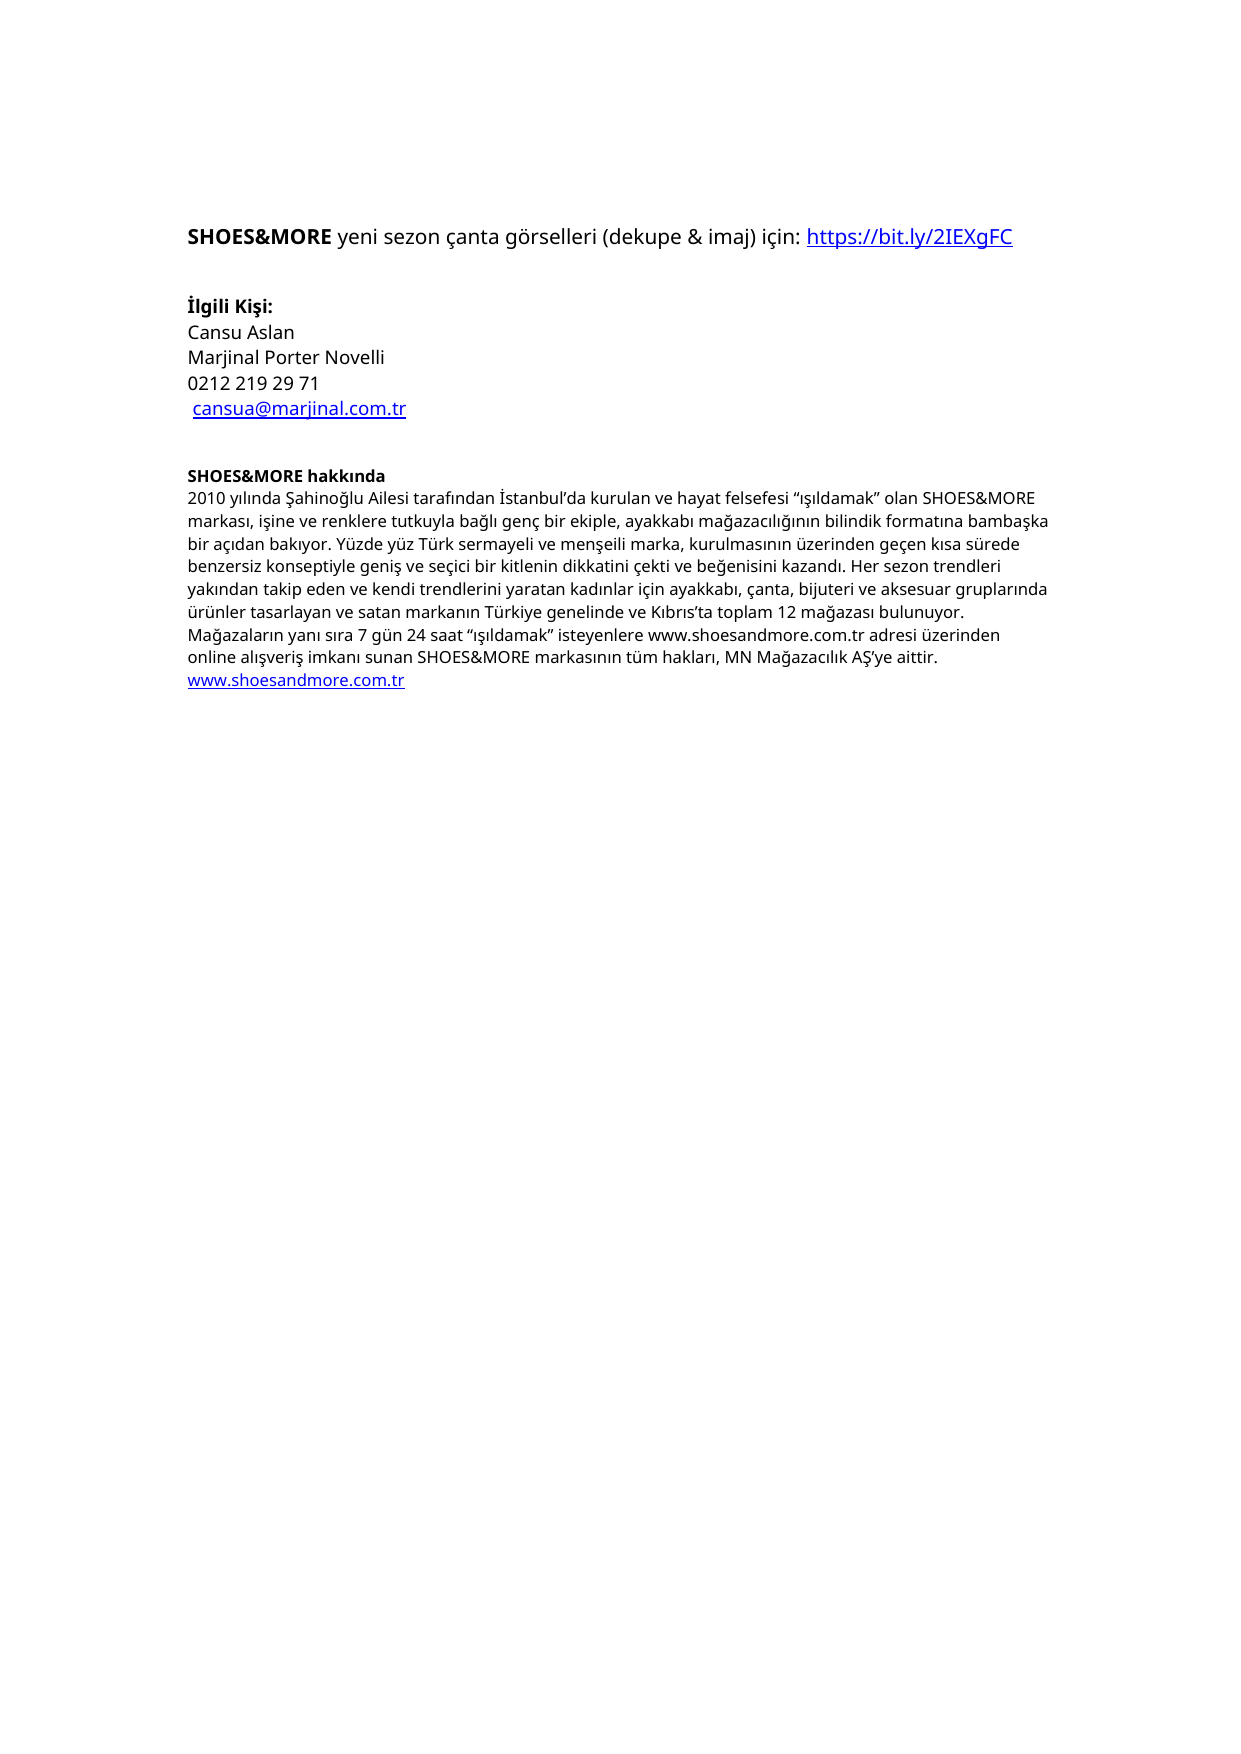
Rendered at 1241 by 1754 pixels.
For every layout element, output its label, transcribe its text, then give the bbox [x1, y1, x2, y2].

text Cansu Aslan [187, 319, 1053, 344]
text Marjinal Porter Novelli [187, 344, 1053, 370]
text cansua@marjinal.com.tr [187, 396, 1053, 421]
text 0212 219 29 71 [187, 370, 1053, 396]
text SHOES&MORE yeni sezon çanta görselleri (dekupe & imaj) için: https://bit.ly/2IEXgFC [187, 222, 1053, 250]
text SHOES&MORE hakkında [187, 464, 1053, 487]
text 2010 yılında Şahinoğlu Ailesi tarafından İstanbul’da kurulan ve hayat felsefesi “ışıldamak” olan SHOES&MORE markası, işine ve renklere tutkuyla bağlı genç bir ekiple, ayakkabı mağazacılığının bilindik formatına bambaşka bir açıdan bakıyor. Yüzde yüz Türk sermayeli ve menşeili marka, kurulmasının üzerinden geçen kısa sürede benzersiz konseptiyle geniş ve seçici bir kitlenin dikkatini çekti ve beğenisini kazandı. Her sezon trendleri yakından takip eden ve kendi trendlerini yaratan kadınlar için ayakkabı, çanta, bijuteri ve aksesuar gruplarında ürünler tasarlayan ve satan markanın Türkiye genelinde ve Kıbrıs’ta toplam 12 mağazası bulunuyor. Mağazaların yanı sıra 7 gün 24 saat “ışıldamak” isteyenlere www.shoesandmore.com.tr adresi üzerinden online alışveriş imkanı sunan SHOES&MORE markasının tüm hakları, MN Mağazacılık AŞ’ye aittir. www.shoesandmore.com.tr [187, 487, 1053, 691]
text İlgili Kişi: [187, 293, 1053, 319]
